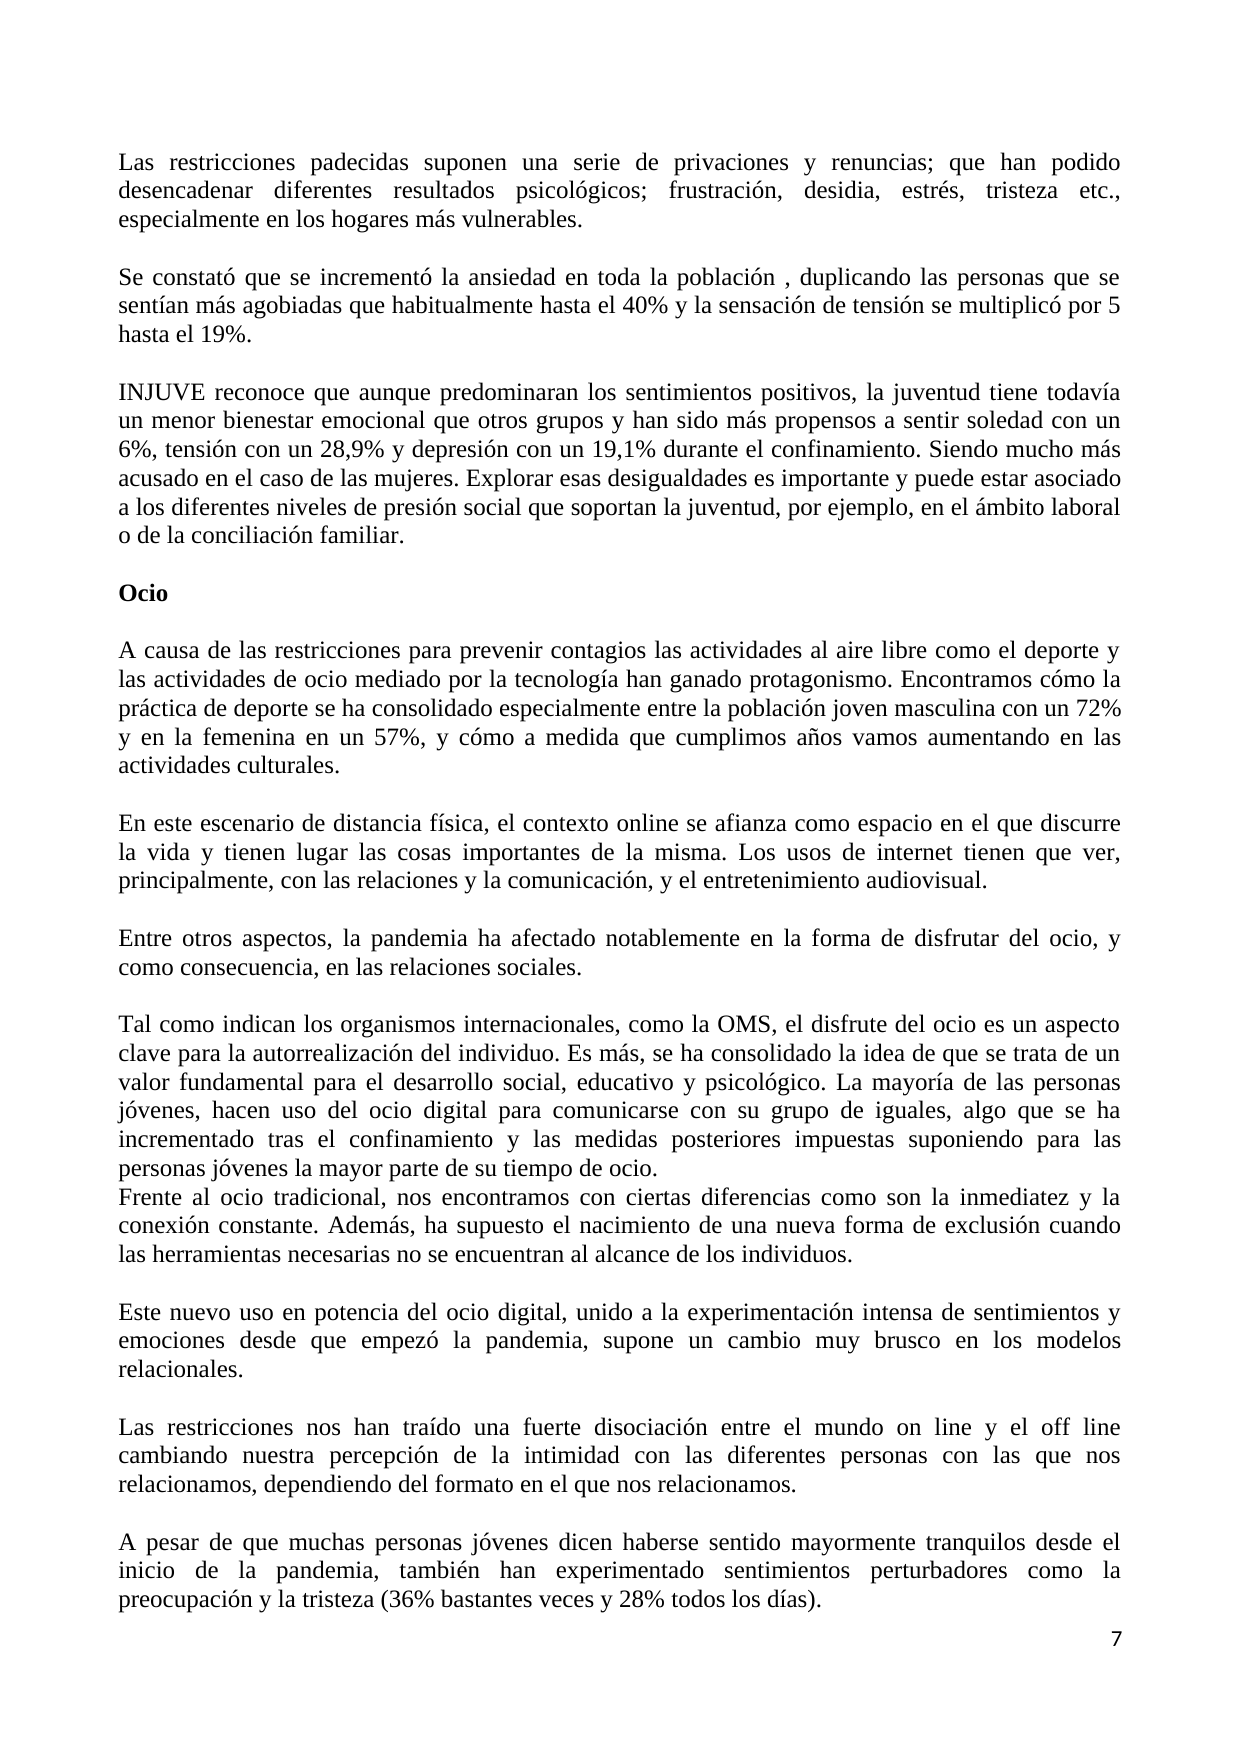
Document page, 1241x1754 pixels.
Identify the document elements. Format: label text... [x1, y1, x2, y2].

text Frente al ocio tradicional, nos encontramos con ciertas diferencias como son la inmediatez y la conexión constante. Además, ha supuesto el nacimiento de una nueva forma de exclusión cuando las herramientas necesarias no se encuentran al alcance de los individuos. [118, 1182, 1122, 1268]
text Se constató que se incrementó la ansiedad en toda la población , duplicando las personas que se sentían más agobiadas que habitualmente hasta el 40% y la sensación de tensión se multiplicó por 5 hasta el 19%. [118, 262, 1122, 348]
text Entre otros aspectos, la pandemia ha afectado notablemente en la forma de disfrutar del ocio, y como consecuencia, en las relaciones sociales. [118, 923, 1122, 981]
text INJUVE reconoce que aunque predominaran los sentimientos positivos, la juventud tiene todavía un menor bienestar emocional que otros grupos y han sido más propensos a sentir soledad con un 6%, tensión con un 28,9% y depresión con un 19,1% durante el confinamiento. Siendo mucho más acusado en el caso de las mujeres. Explorar esas desigualdades es importante y puede estar asociado a los diferentes niveles de presión social que soportan la juventud, por ejemplo, en el ámbito laboral o de la conciliación familiar. [118, 377, 1122, 549]
text En este escenario de distancia física, el contexto online se afianza como espacio en el que discurre la vida y tienen lugar las cosas importantes de la misma. Los usos de internet tienen que ver, principalmente, con las relaciones y la comunicación, y el entretenimiento audiovisual. [118, 808, 1122, 894]
text A causa de las restricciones para prevenir contagios las actividades al aire libre como el deporte y las actividades de ocio mediado por la tecnología han ganado protagonismo. Encontramos cómo la práctica de deporte se ha consolidado especialmente entre la población joven masculina con un 72% y en la femenina en un 57%, y cómo a medida que cumplimos años vamos aumentando en las actividades culturales. [118, 636, 1122, 779]
text A pesar de que muchas personas jóvenes dicen haberse sentido mayormente tranquilos desde el inicio de la pandemia, también han experimentado sentimientos perturbadores como la preocupación y la tristeza (36% bastantes veces y 28% todos los días). [118, 1527, 1122, 1613]
text Las restricciones padecidas suponen una serie de privaciones y renuncias; que han podido desencadenar diferentes resultados psicológicos; frustración, desidia, estrés, tristeza etc., especialmente en los hogares más vulnerables. [118, 147, 1122, 233]
text Tal como indican los organismos internacionales, como la OMS, el disfrute del ocio es un aspecto clave para la autorrealización del individuo. Es más, se ha consolidado la idea de que se trata de un valor fundamental para el desarrollo social, educativo y psicológico. La mayoría de las personas jóvenes, hacen uso del ocio digital para comunicarse con su grupo de iguales, algo que se ha incrementado tras el confinamiento y las medidas posteriores impuestas suponiendo para las personas jóvenes la mayor parte de su tiempo de ocio. [118, 1009, 1122, 1182]
text Las restricciones nos han traído una fuerte disociación entre el mundo on line y el off line cambiando nuestra percepción de la intimidad con las diferentes personas con las que nos relacionamos, dependiendo del formato en el que nos relacionamos. [118, 1412, 1122, 1498]
text Este nuevo uso en potencia del ocio digital, unido a la experimentación intensa de sentimientos y emociones desde que empezó la pandemia, supone un cambio muy brusco en los modelos relacionales. [118, 1297, 1122, 1383]
text Ocio [118, 578, 1122, 607]
